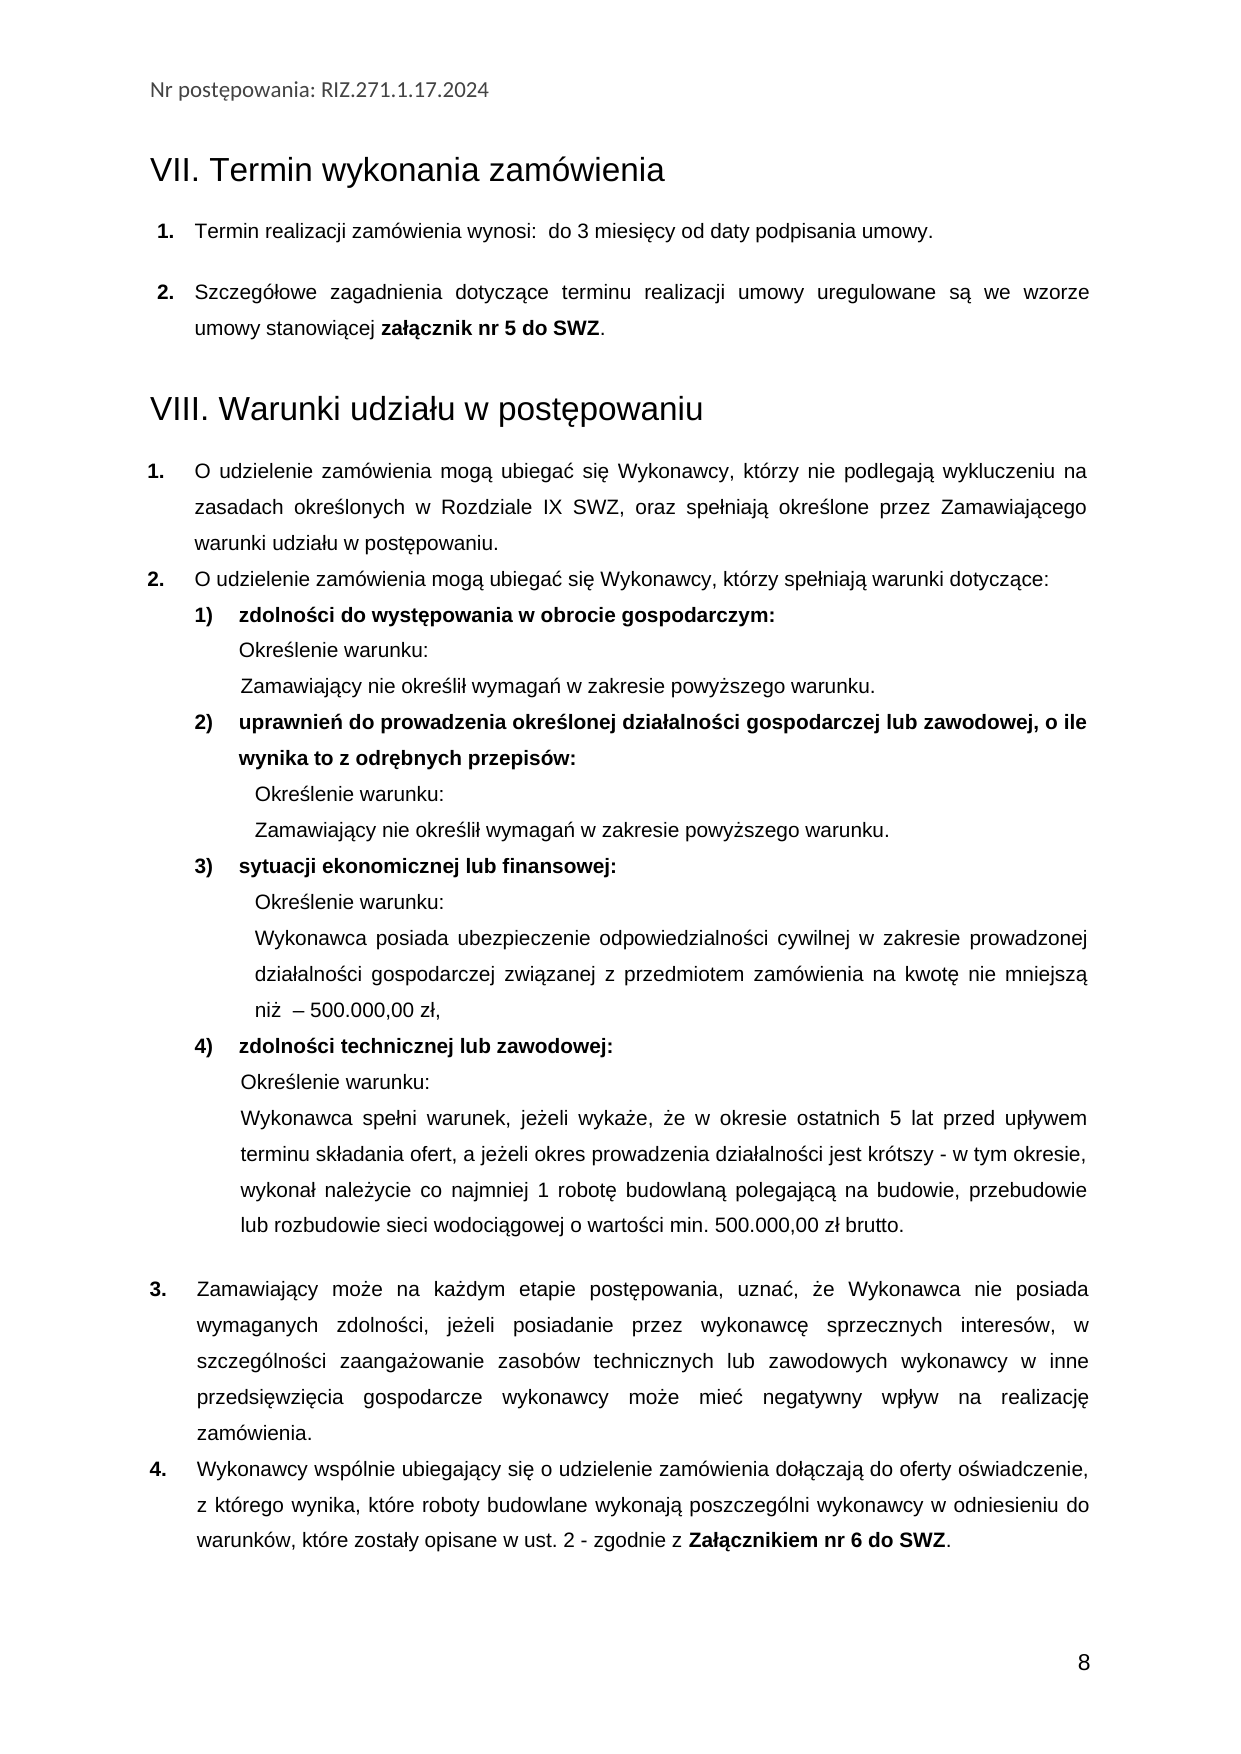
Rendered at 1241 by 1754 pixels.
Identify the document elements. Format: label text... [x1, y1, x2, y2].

list Zamawiający może na każdym etapie postępowania, uznać, że Wykonawca nie posiada wymaganych zdolności, jeżeli posiadanie przez wykonawcę sprzecznych interesów, w szczególności zaangażowanie zasobów technicznych lub zawodowych wykonawcy w inne przedsięwzięcia gospodarcze wykonawcy może mieć negatywny wpływ na realizację zamówienia. [149, 1277, 1090, 1444]
list uprawnień do prowadzenia określonej działalności gospodarczej lub zawodowej, o ile wynika to z odrębnych przepisów: [194, 710, 1088, 770]
list Wykonawcy wspólnie ubiegający się o udzielenie zamówienia dołączają do oferty oświadczenie, z którego wynika, które roboty budowlane wykonają poszczególni wykonawcy w odniesieniu do warunków, które zostały opisane w ust. 2 - zgodnie z Załącznikiem nr 6 do SWZ. [149, 1456, 1090, 1552]
list Określenie warunku: [254, 782, 1088, 806]
list Określenie warunku: [254, 890, 1088, 914]
list O udzielenie zamówienia mogą ubiegać się Wykonawcy, którzy nie podlegają wykluczeniu na zasadach określonych w Rozdziale IX SWZ, oraz spełniają określone przez Zamawiającego warunki udziału w postępowaniu. [147, 459, 1088, 554]
list O udzielenie zamówienia mogą ubiegać się Wykonawcy, którzy spełniają warunki dotyczące: [147, 566, 1088, 590]
text Określenie warunku: [240, 1069, 1088, 1093]
subtitle VII. Termin wykonania zamówienia [150, 150, 1090, 188]
text Zamawiający nie określił wymagań w zakresie powyższego warunku. [240, 674, 1088, 698]
list Zamawiający nie określił wymagań w zakresie powyższego warunku. [254, 818, 1088, 842]
list Szczegółowe zagadnienia dotyczące terminu realizacji umowy uregulowane są we wzorze umowy stanowiącej załącznik nr 5 do SWZ. [157, 280, 1090, 340]
subtitle VIII. Warunki udziału w postępowaniu [150, 389, 1090, 428]
text Określenie warunku: [239, 638, 1088, 662]
list Termin realizacji zamówienia wynosi: do 3 miesięcy od daty podpisania umowy. [157, 219, 1090, 243]
list zdolności technicznej lub zawodowej: [194, 1034, 1088, 1058]
list zdolności do występowania w obrocie gospodarczym: [194, 602, 1088, 626]
list sytuacji ekonomicznej lub finansowej: [194, 854, 1088, 878]
text Wykonawca spełni warunek, jeżeli wykaże, że w okresie ostatnich 5 lat przed upływem terminu składania ofert, a jeżeli okres prowadzenia działalności jest krótszy - w tym okresie, wykonał należycie co najmniej 1 robotę budowlaną polegającą na budowie, przebudowie lub rozbudowie sieci wodociągowej o wartości min. 500.000,00 zł brutto. [240, 1106, 1088, 1237]
list Wykonawca posiada ubezpieczenie odpowiedzialności cywilnej w zakresie prowadzonej działalności gospodarczej związanej z przedmiotem zamówienia na kwotę nie mniejszą niż – 500.000,00 zł, [254, 926, 1088, 1022]
